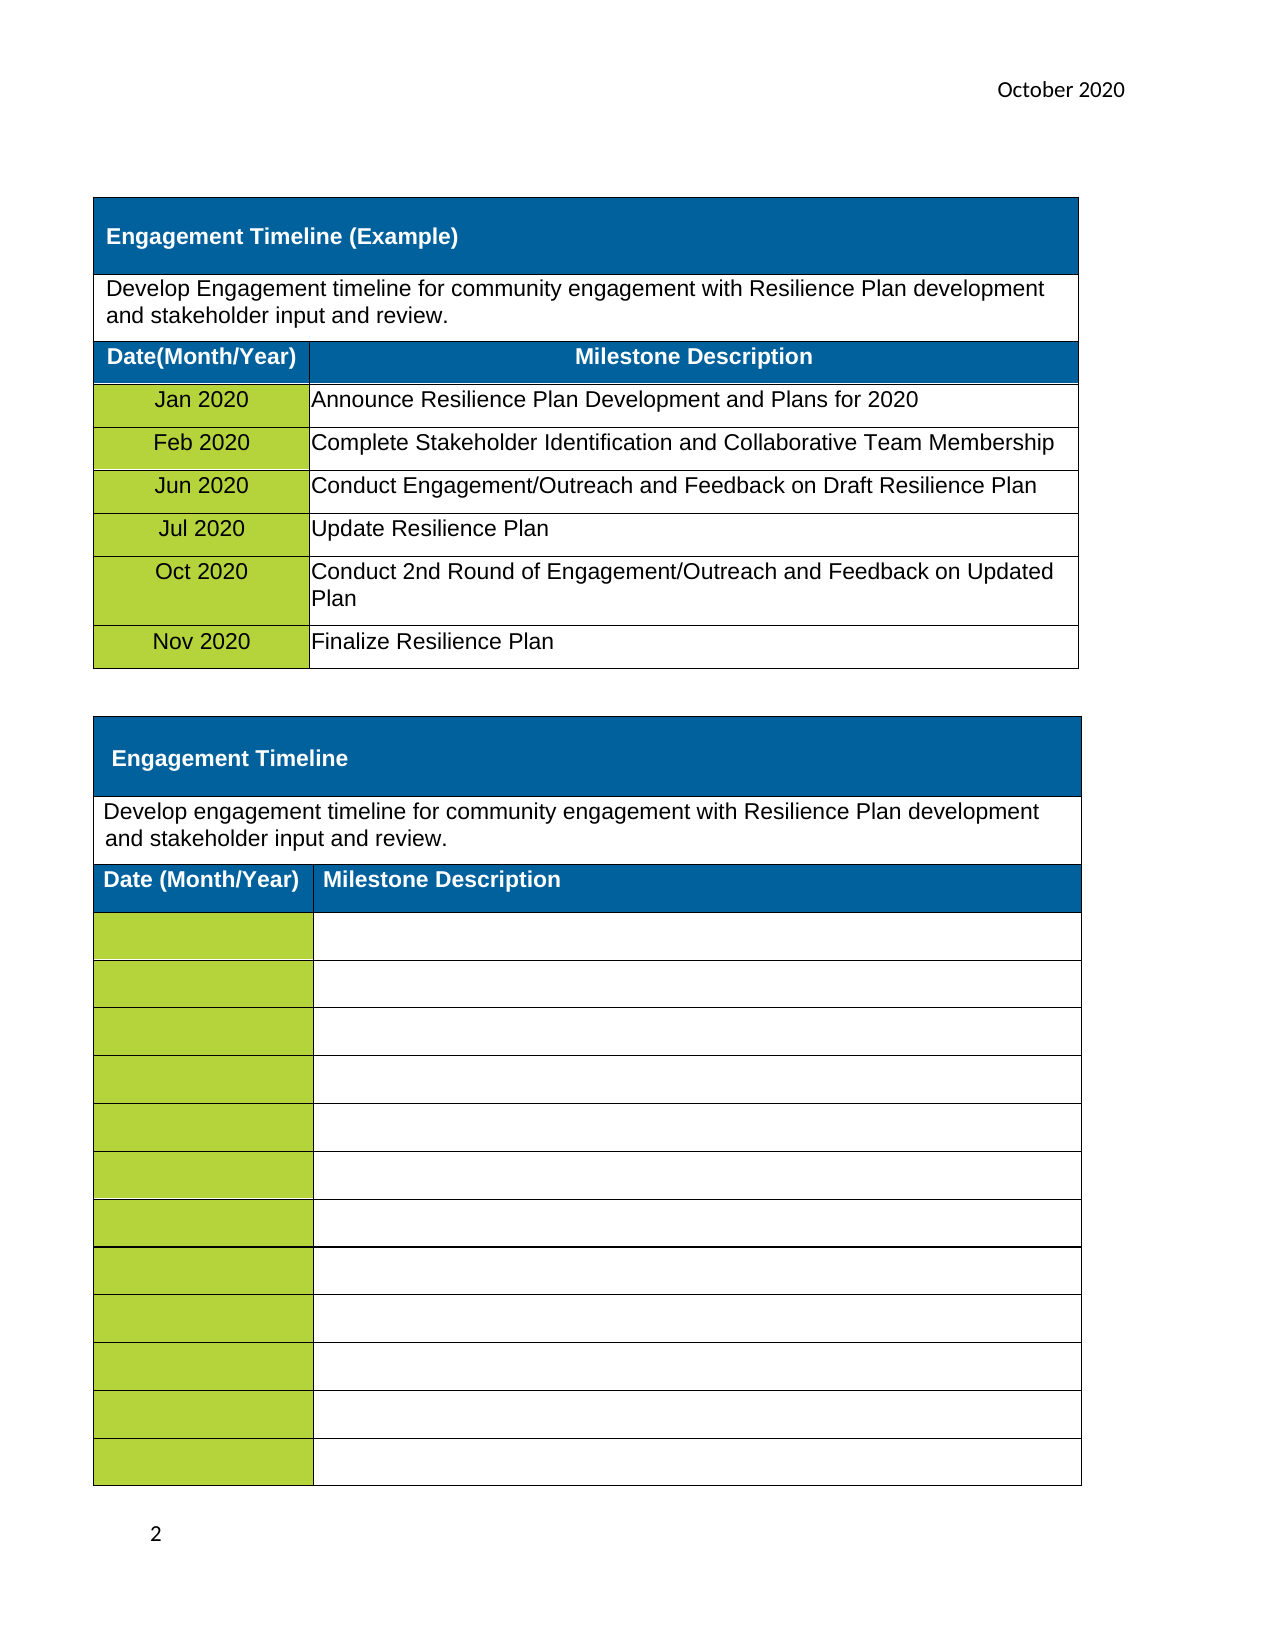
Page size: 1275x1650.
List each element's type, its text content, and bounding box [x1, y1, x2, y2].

table_cell [314, 1343, 1081, 1390]
table_cell Complete Stakeholder Identification and Collaborative Team Membership [310, 428, 1078, 469]
table_cell Feb 2020 [94, 428, 309, 469]
table_cell [94, 913, 313, 959]
table_cell [314, 961, 1081, 1007]
table_cell Oct 2020 [94, 557, 309, 625]
table_cell Develop Engagement timeline for community engagement with Resilience Plan development and stakeholder input and review. [94, 275, 1078, 341]
table_cell [314, 1248, 1081, 1294]
table_cell [314, 1008, 1081, 1055]
table_cell [94, 1200, 313, 1246]
table_cell [314, 1391, 1081, 1438]
table_header Engagement Timeline [94, 717, 1081, 796]
table_cell [314, 1056, 1081, 1103]
table_cell [314, 1200, 1081, 1246]
table_cell [94, 1152, 313, 1198]
table_cell [94, 1439, 313, 1485]
table_cell [94, 1104, 313, 1151]
table_cell Develop engagement timeline for community engagement with Resilience Plan development and stakeholder input and review. [94, 797, 1081, 864]
table_cell [314, 1295, 1081, 1342]
table_cell [314, 1152, 1081, 1198]
table_cell Jul 2020 [94, 514, 309, 556]
table_cell [94, 1295, 313, 1342]
table_cell Nov 2020 [94, 626, 309, 668]
table_cell [94, 1391, 313, 1438]
table_cell [314, 1104, 1081, 1151]
table_cell [314, 913, 1081, 959]
table_cell Jan 2020 [94, 385, 309, 427]
table_cell Announce Resilience Plan Development and Plans for 2020 [310, 385, 1078, 427]
table_cell [314, 1439, 1081, 1485]
table_header Engagement Timeline (Example) [94, 198, 1078, 274]
table_cell Date(Month/Year) [94, 342, 309, 383]
table_cell Date (Month/Year) [94, 865, 313, 912]
table_cell Conduct Engagement/Outreach and Feedback on Draft Resilience Plan [310, 471, 1078, 513]
table_cell [94, 1008, 313, 1055]
table_cell [94, 961, 313, 1007]
table_cell Jun 2020 [94, 471, 309, 513]
table_cell Finalize Resilience Plan [310, 626, 1078, 668]
table_cell Conduct 2nd Round of Engagement/Outreach and Feedback on Updated Plan [310, 557, 1078, 625]
table_cell [94, 1343, 313, 1390]
table_cell [94, 1056, 313, 1103]
table_cell Milestone Description [314, 865, 1081, 912]
table_cell Milestone Description [310, 342, 1078, 383]
table_cell Update Resilience Plan [310, 514, 1078, 556]
table_cell [94, 1248, 313, 1294]
